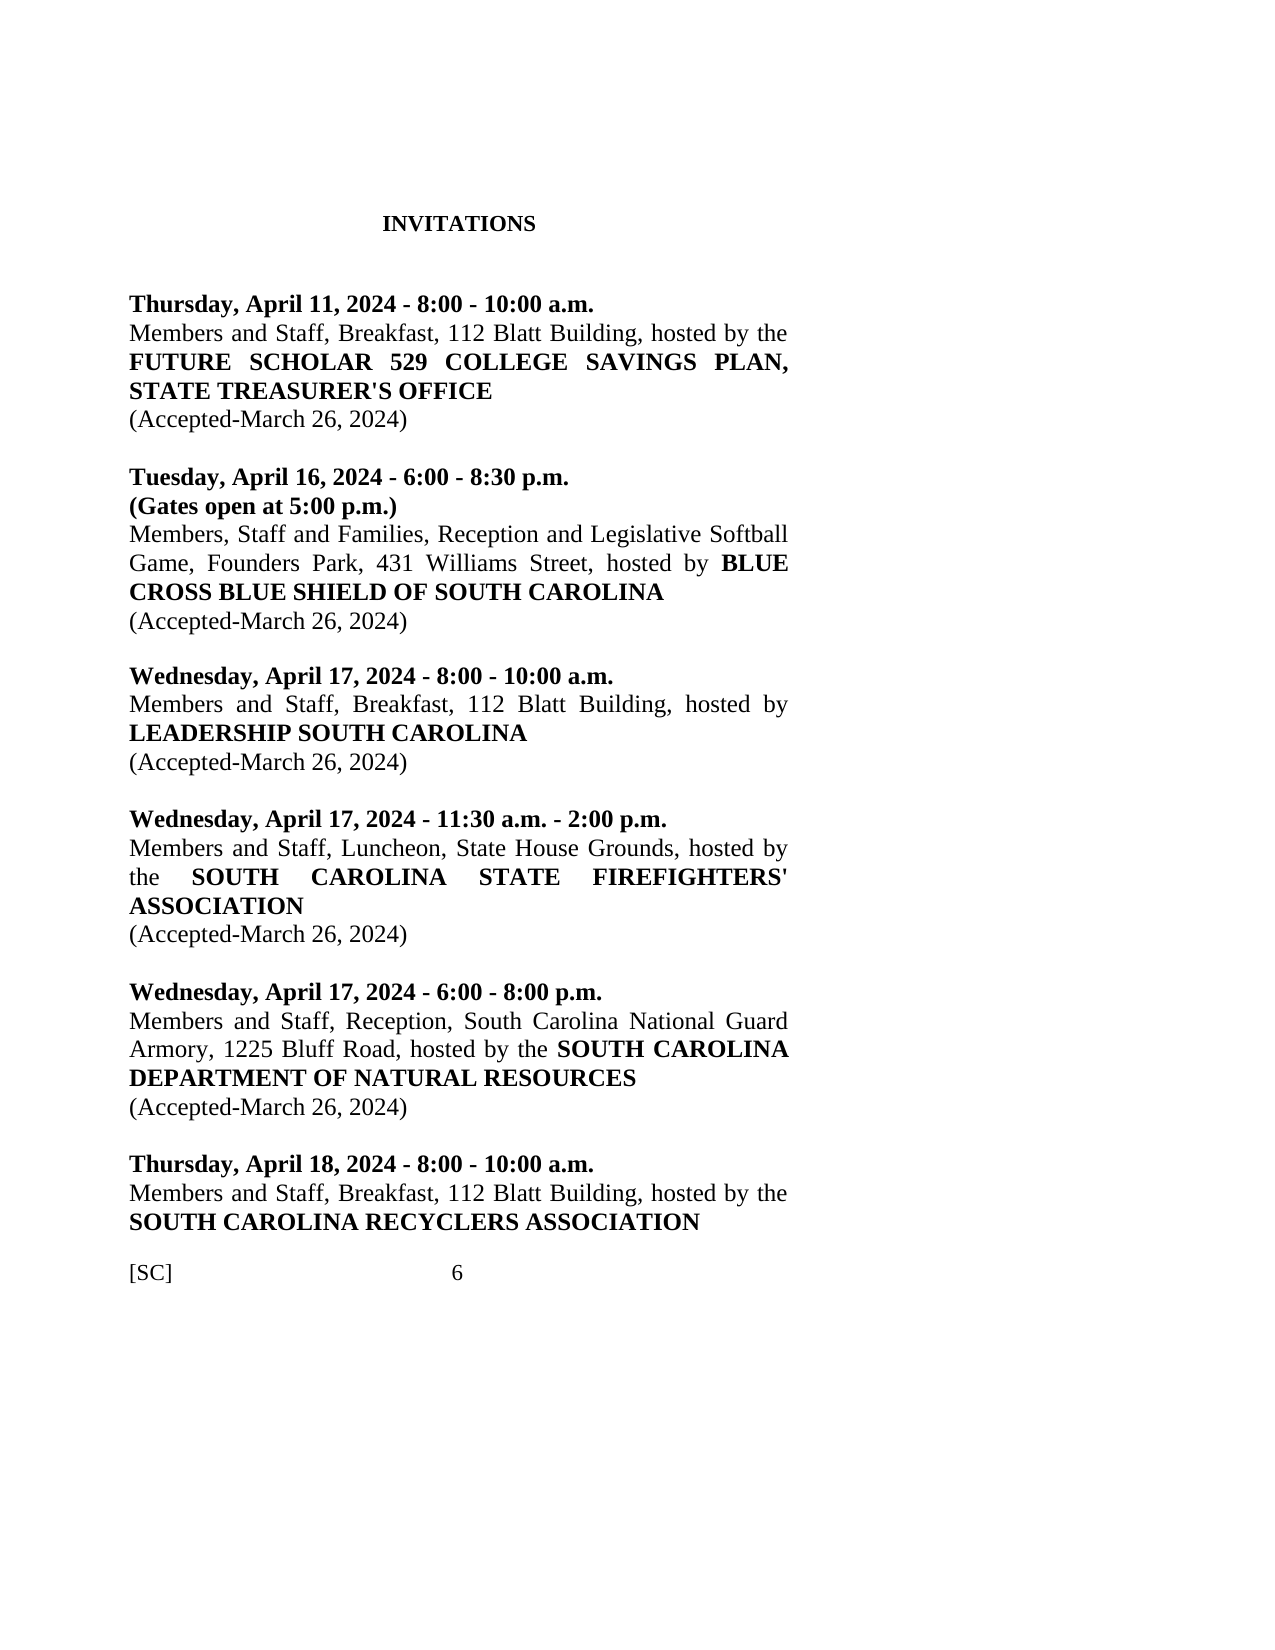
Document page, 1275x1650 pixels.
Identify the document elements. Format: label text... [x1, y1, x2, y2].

text Members, Staff and Families, Reception and Legislative Softball Game, Founders Park, 431 Williams Street, hosted by BLUE CROSS BLUE SHIELD OF SOUTH CAROLINA [129, 519, 789, 606]
subtitle INVITATIONS [129, 210, 789, 237]
text Members and Staff, Breakfast, 112 Blatt Building, hosted by LEADERSHIP SOUTH CAROLINA [129, 689, 789, 747]
text Members and Staff, Luncheon, State House Grounds, hosted by the SOUTH CAROLINA STATE FIREFIGHTERS' ASSOCIATION [129, 833, 789, 919]
text (Accepted-March 26, 2024) [129, 1092, 789, 1121]
text Members and Staff, Reception, South Carolina National Guard Armory, 1225 Bluff Road, hosted by the SOUTH CAROLINA DEPARTMENT OF NATURAL RESOURCES [129, 1006, 789, 1092]
text Tuesday, April 16, 2024 - 6:00 - 8:30 p.m. [129, 462, 789, 491]
text Thursday, April 18, 2024 - 8:00 - 10:00 a.m. [129, 1149, 789, 1178]
text (Accepted-March 26, 2024) [129, 747, 789, 776]
text (Accepted-March 26, 2024) [129, 919, 789, 948]
text Wednesday, April 17, 2024 - 8:00 - 10:00 a.m. [129, 661, 789, 689]
text (Accepted-March 26, 2024) [129, 404, 789, 433]
text Wednesday, April 17, 2024 - 11:30 a.m. - 2:00 p.m. [129, 804, 789, 833]
text (Gates open at 5:00 p.m.) [129, 491, 789, 519]
text Members and Staff, Breakfast, 112 Blatt Building, hosted by the SOUTH CAROLINA RECYCLERS ASSOCIATION [129, 1178, 789, 1236]
text Members and Staff, Breakfast, 112 Blatt Building, hosted by the FUTURE SCHOLAR 529 COLLEGE SAVINGS PLAN, STATE TREASURER'S OFFICE [129, 318, 789, 404]
text Wednesday, April 17, 2024 - 6:00 - 8:00 p.m. [129, 977, 789, 1006]
text (Accepted-March 26, 2024) [129, 606, 789, 634]
text Thursday, April 11, 2024 - 8:00 - 10:00 a.m. [129, 289, 789, 318]
